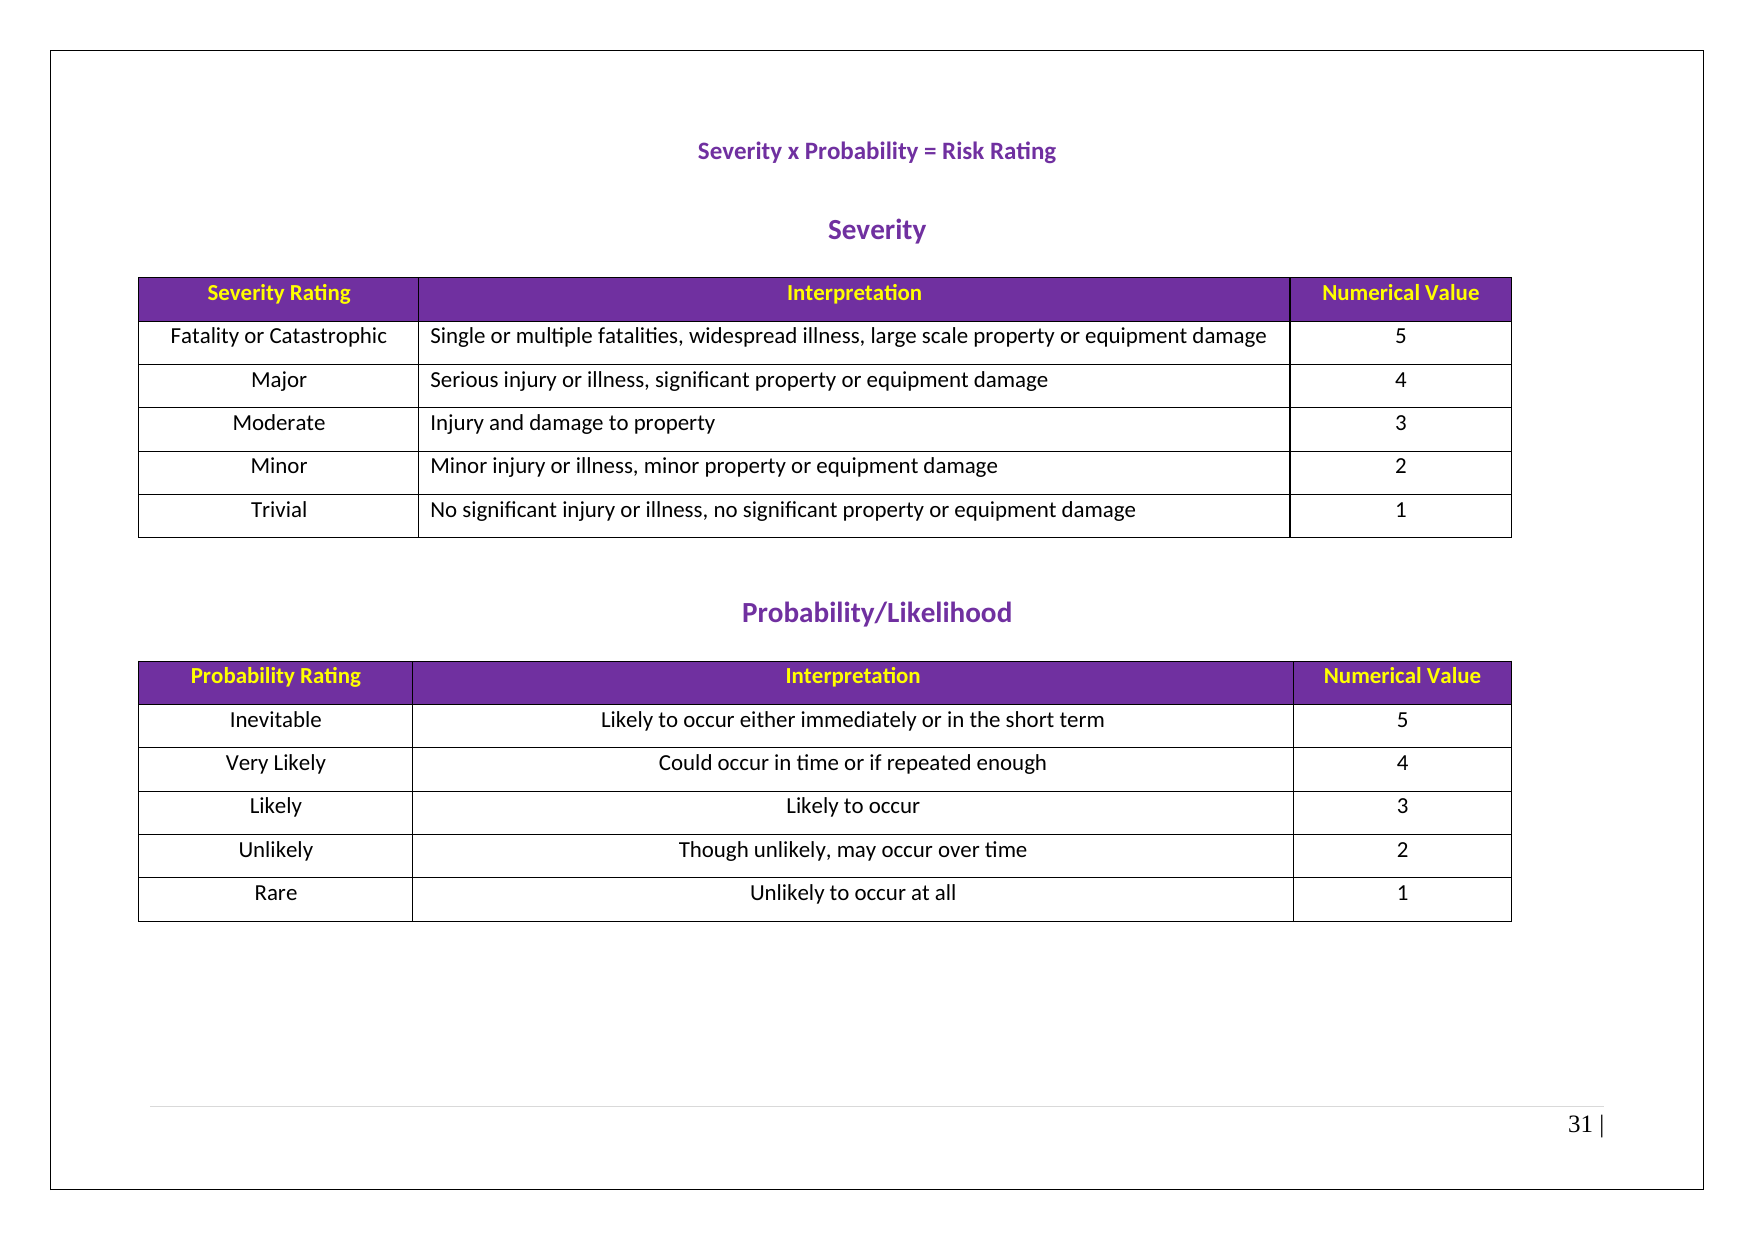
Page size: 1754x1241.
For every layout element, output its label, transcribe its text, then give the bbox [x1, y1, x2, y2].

text Probability/Likelihood [150, 594, 1604, 630]
text Severity x Probability = Risk Rating [150, 135, 1604, 165]
table_cell 2 [1291, 452, 1511, 494]
table_header Numerical Value [1291, 278, 1511, 321]
table_cell Very Likely [139, 748, 412, 791]
table_cell 2 [1294, 835, 1511, 877]
table_cell Moderate [139, 408, 418, 451]
table_cell 3 [1294, 792, 1511, 834]
table_cell Likely to occur [413, 792, 1293, 834]
table_cell Rare [139, 878, 412, 921]
table_cell 5 [1294, 705, 1511, 747]
table_cell Minor [139, 452, 418, 494]
table_cell 4 [1291, 365, 1511, 407]
table_cell Unlikely [139, 835, 412, 877]
table_header Probability Rating [139, 662, 412, 704]
text Severity [150, 211, 1604, 247]
table_header Interpretation [419, 278, 1289, 321]
table_cell Likely [139, 792, 412, 834]
table_cell 1 [1291, 495, 1511, 537]
table_cell 5 [1291, 322, 1511, 364]
table_cell Could occur in time or if repeated enough [413, 748, 1293, 791]
table_cell Single or multiple fatalities, widespread illness, large scale property or equipment damage [419, 322, 1289, 364]
table_cell Unlikely to occur at all [413, 878, 1293, 921]
table_cell Inevitable [139, 705, 412, 747]
table_cell Injury and damage to property [419, 408, 1289, 451]
table_cell Major [139, 365, 418, 407]
table_cell 3 [1291, 408, 1511, 451]
table_cell Trivial [139, 495, 418, 537]
table_header Interpretation [413, 662, 1293, 704]
table_cell No significant injury or illness, no significant property or equipment damage [419, 495, 1289, 537]
table_header Severity Rating [139, 278, 418, 321]
table_cell Serious injury or illness, significant property or equipment damage [419, 365, 1289, 407]
table_cell Fatality or Catastrophic [139, 322, 418, 364]
table_cell Likely to occur either immediately or in the short term [413, 705, 1293, 747]
table_cell Minor injury or illness, minor property or equipment damage [419, 452, 1289, 494]
table_cell Though unlikely, may occur over time [413, 835, 1293, 877]
table_header Numerical Value [1294, 662, 1511, 704]
table_cell 1 [1294, 878, 1511, 921]
table_cell 4 [1294, 748, 1511, 791]
